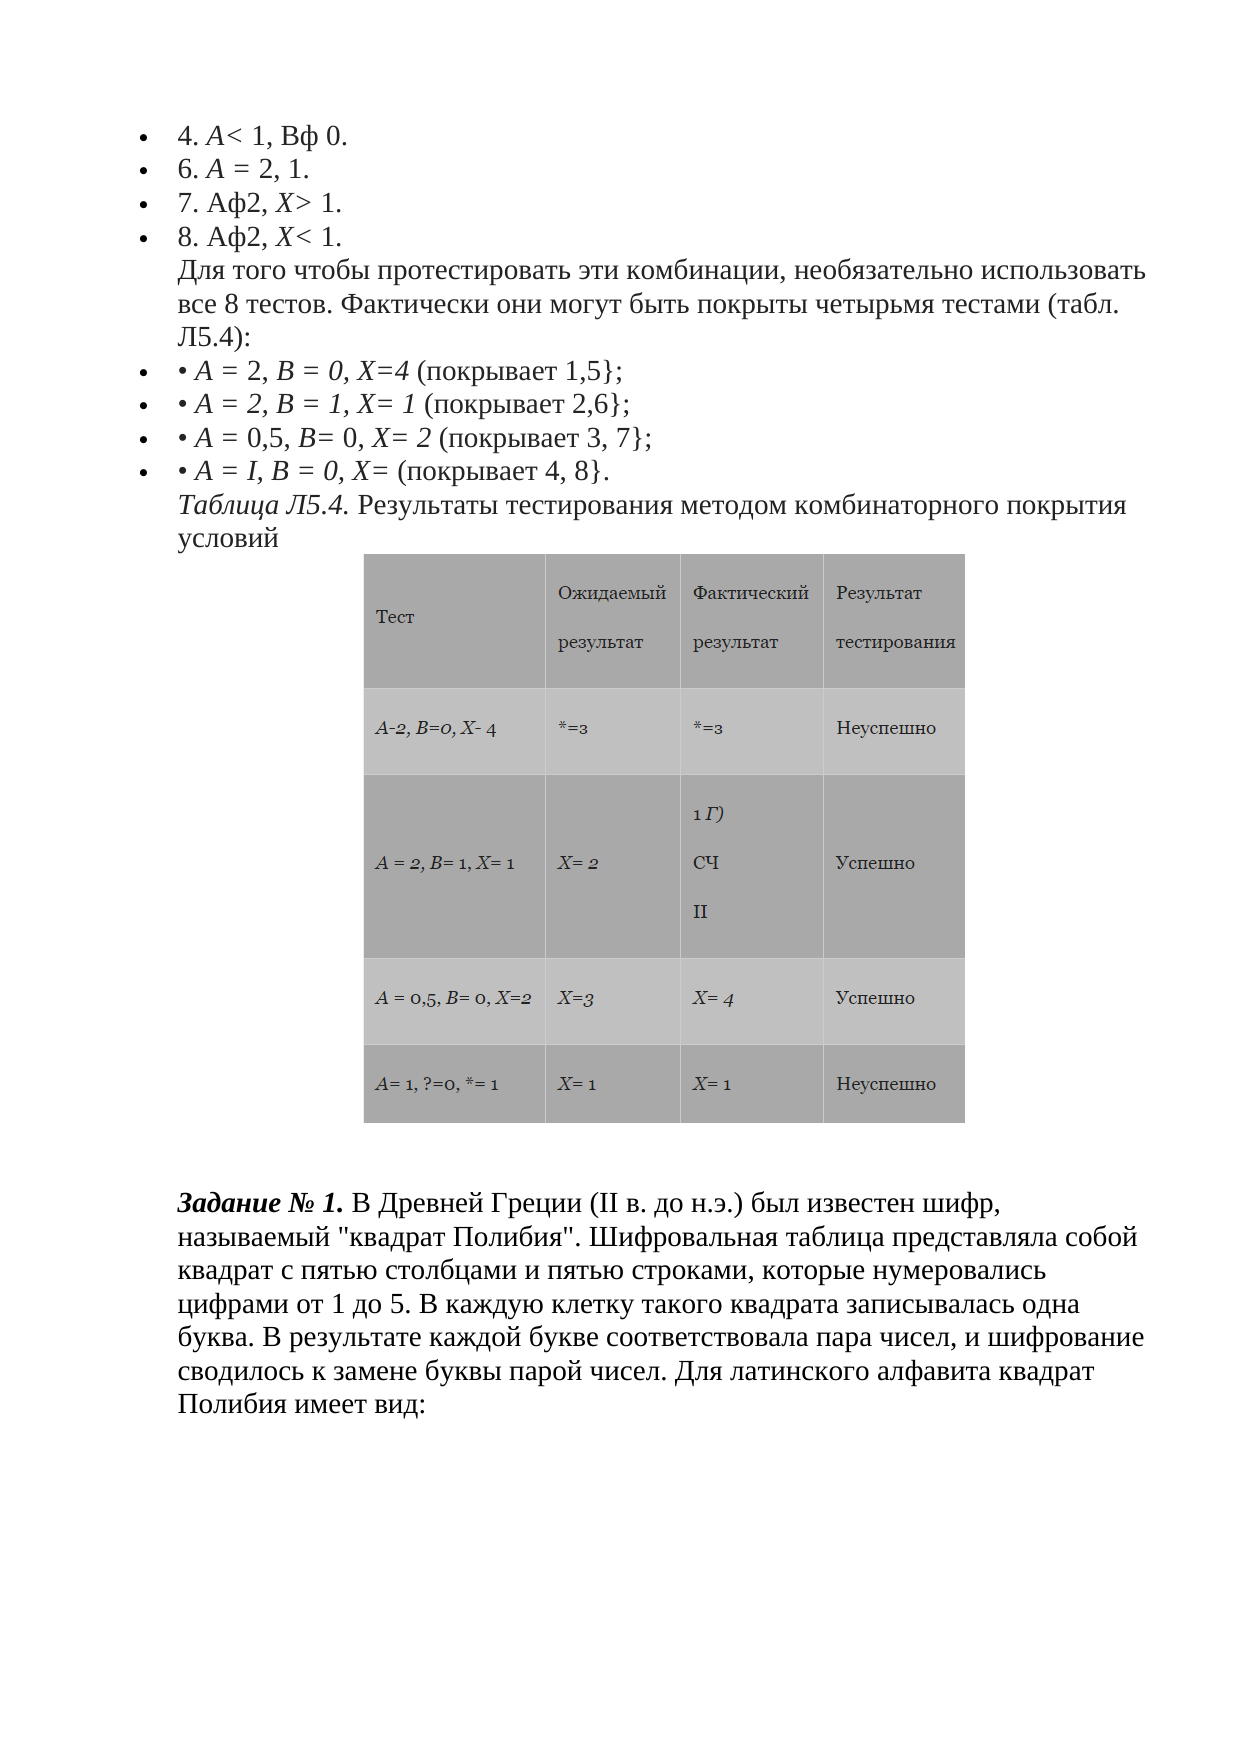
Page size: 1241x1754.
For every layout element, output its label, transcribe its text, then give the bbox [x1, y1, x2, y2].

text Задание № 1. В Древней Греции (II в. до н.э.) был известен шифр, называемый "квадрат Полибия". Шифровальная таблица представляла собой квадрат с пятью столбцами и пятью строками, которые нумеровались цифрами от 1 до 5. В каждую клетку такого квадрата записывалась одна буква. В результате каждой букве соответствовала пара чисел, и шифрование сводилось к замене буквы парой чисел. Для латинского алфавита квадрат Полибия имеет вид: [177, 1185, 1152, 1420]
list • А = I, В = 0, Х= (покрывает 4, 8}. [140, 453, 1152, 487]
text Для того чтобы протестировать эти комбинации, необязательно использовать все 8 тестов. Фактически они могут быть покрыты четырьмя тестами (табл. Л5.4): [177, 252, 1152, 353]
list 8. Аф2, Х< 1. [140, 219, 1152, 252]
list 6. А = 2, 1. [140, 152, 1152, 185]
text Таблица Л5.4. Результаты тестирования методом комбинаторного покрытия условий [177, 487, 1152, 554]
list • А = 2, В = 1, Х= 1 (покрывает 2,6}; [140, 386, 1152, 420]
list 4. А< 1, Вф 0. [140, 118, 1152, 152]
list • А = 0,5, В= 0, Х= 2 (покрывает 3, 7}; [140, 420, 1152, 453]
list 7. Аф2, Х> 1. [140, 185, 1152, 219]
list • А = 2, В = 0, Х=4 (покрывает 1,5}; [140, 353, 1152, 386]
picture [363, 554, 965, 1123]
